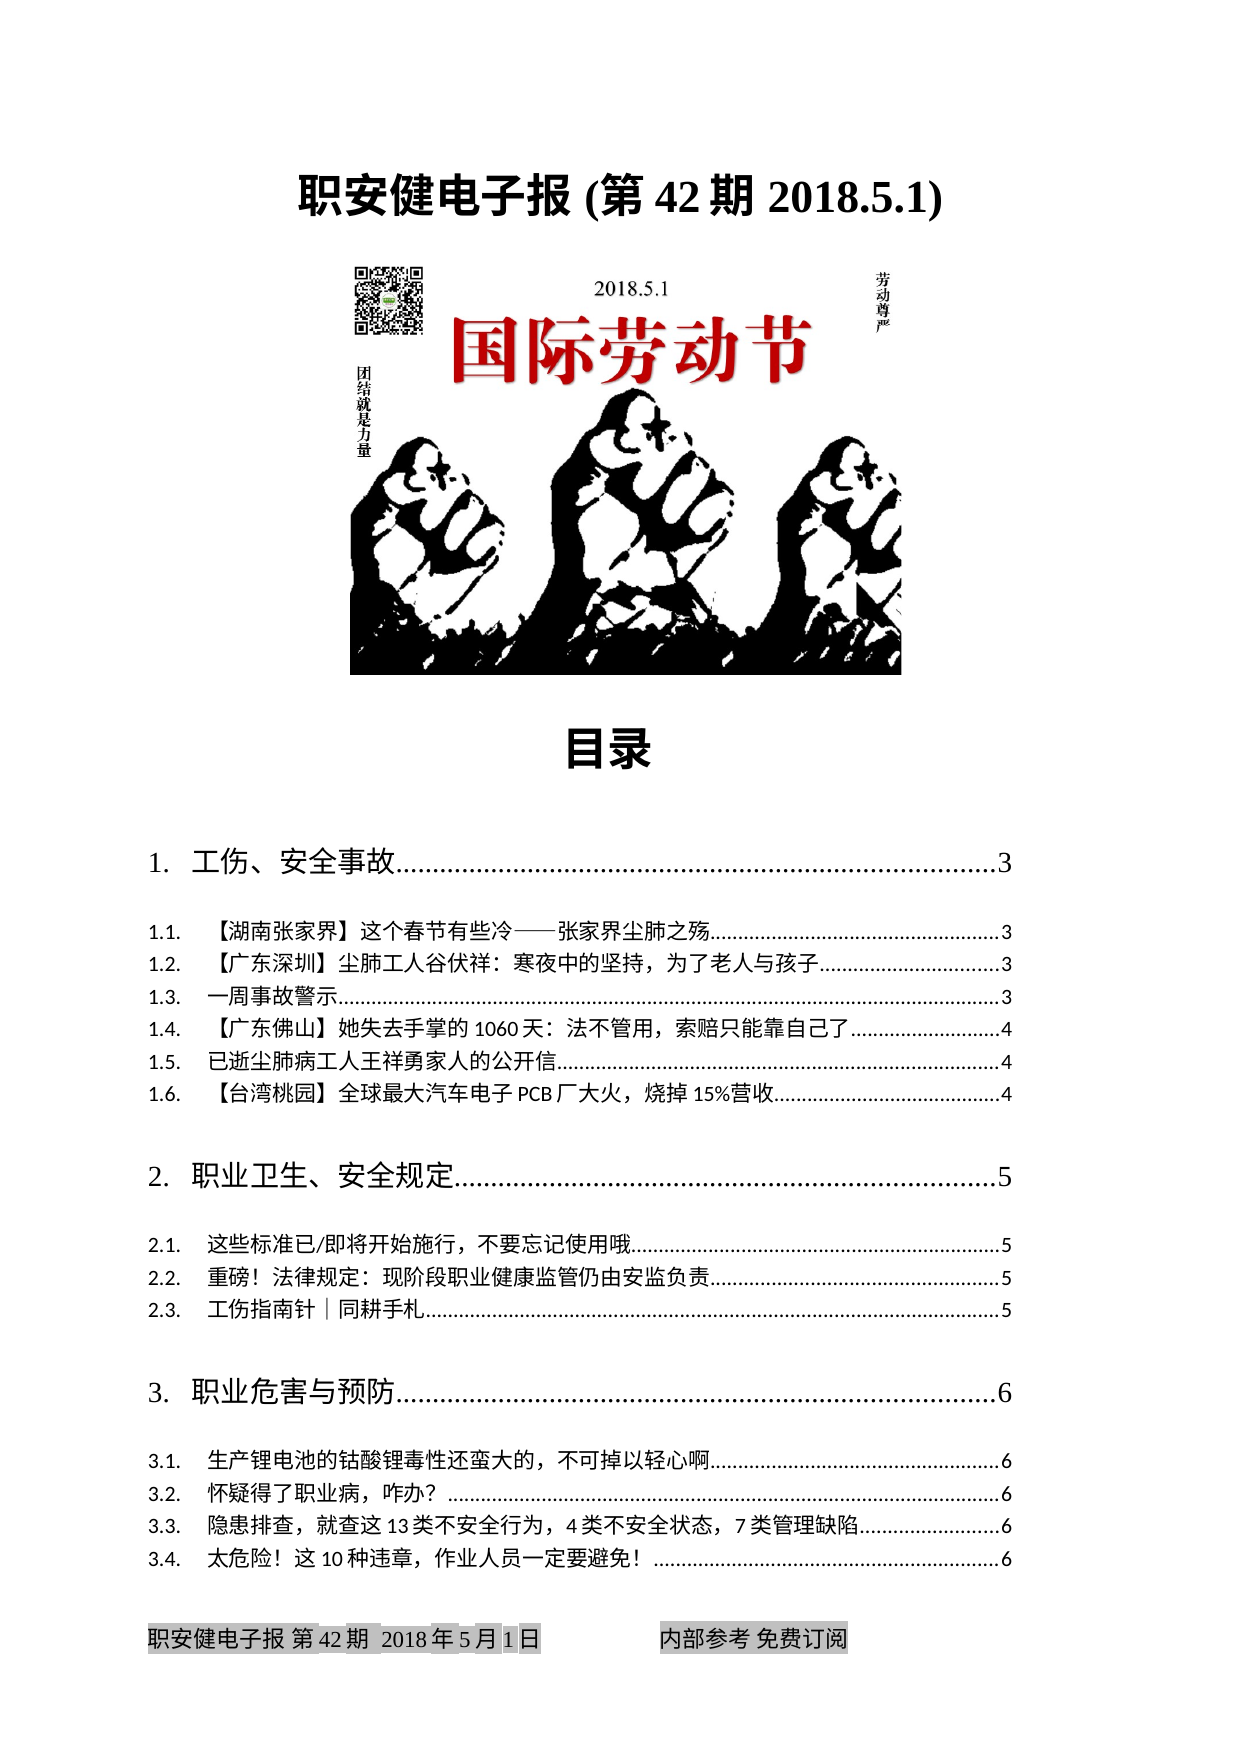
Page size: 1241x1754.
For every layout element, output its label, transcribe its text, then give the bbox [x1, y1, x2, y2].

text 2. 职业卫生、安全规定 5 [148, 1141, 1092, 1206]
text 1.5. 已逝尘肺病工人王祥勇家人的公开信 4 [148, 1043, 1092, 1076]
text 1.2. 【广东深圳】尘肺工人谷伏祥：寒夜中的坚持，为了老人与孩子 3 [148, 946, 1092, 978]
text 目录 [148, 697, 1092, 795]
text 3.1. 生产锂电池的钴酸锂毒性还蛮大的，不可掉以轻心啊 6 [148, 1443, 1092, 1476]
text 2.1. 这些标准已/即将开始施行，不要忘记使用哦 5 [148, 1227, 1092, 1259]
text 1. 工伤、安全事故 3 [148, 827, 1092, 892]
text 3.2. 怀疑得了职业病，咋办？ 6 [148, 1476, 1092, 1508]
text 1.4. 【广东佛山】她失去手掌的1060天：法不管用，索赔只能靠自己了 4 [148, 1011, 1092, 1043]
picture [350, 261, 902, 675]
text 2.2. 重磅！法律规定：现阶段职业健康监管仍由安监负责 5 [148, 1259, 1092, 1292]
text 3.4. 太危险！这10种违章，作业人员一定要避免！ 6 [148, 1541, 1092, 1573]
text 3.3. 隐患排查，就查这13类不安全行为，4类不安全状态，7类管理缺陷 6 [148, 1508, 1092, 1541]
text 1.6. 【台湾桃园】全球最大汽车电子PCB厂大火，烧掉15%营收 4 [148, 1076, 1092, 1108]
subtitle 职安健电子报 (第42期 2018.5.1) [148, 162, 1092, 227]
text 1.3. 一周事故警示 3 [148, 978, 1092, 1011]
text 2.3. 工伤指南针｜同耕手札 5 [148, 1292, 1092, 1324]
text 1.1. 【湖南张家界】这个春节有些冷——张家界尘肺之殇 3 [148, 913, 1092, 946]
text 3. 职业危害与预防 6 [148, 1357, 1092, 1422]
